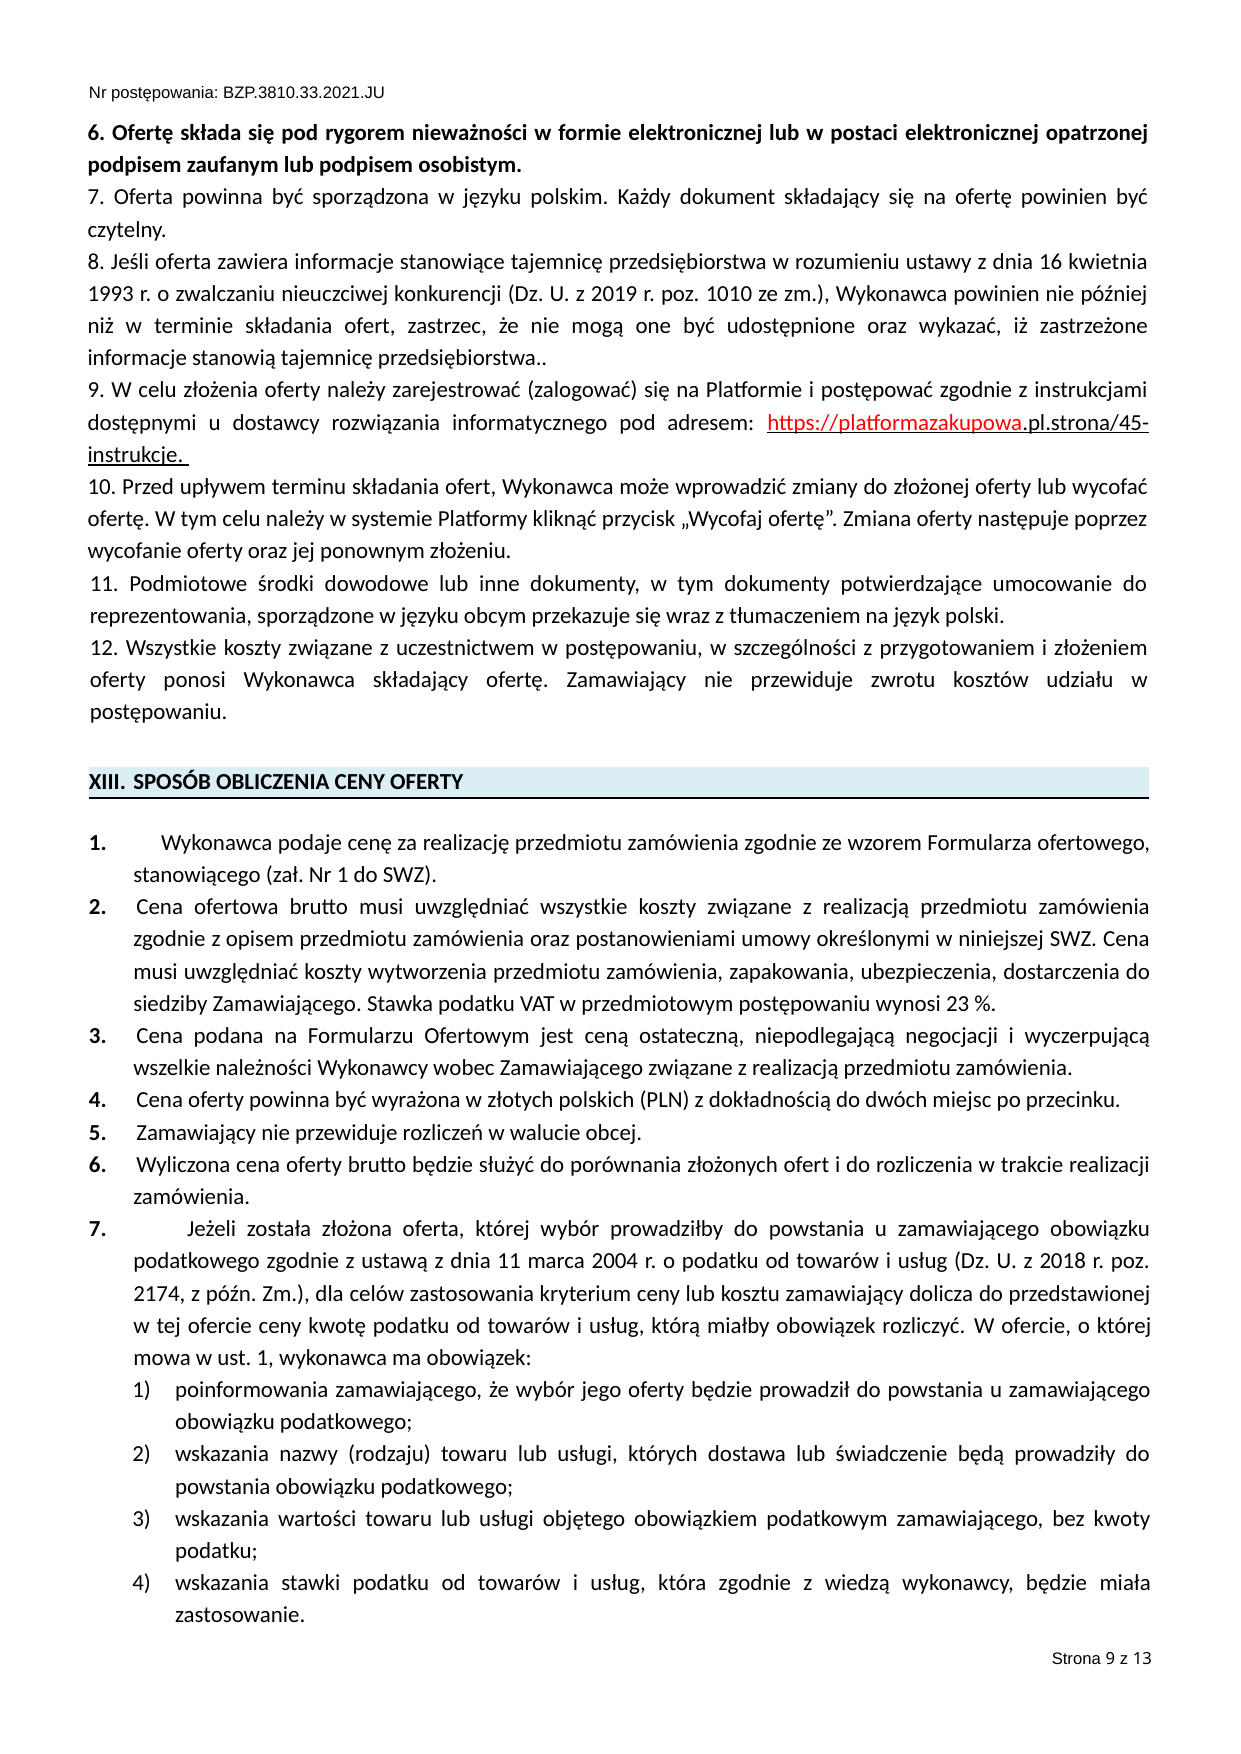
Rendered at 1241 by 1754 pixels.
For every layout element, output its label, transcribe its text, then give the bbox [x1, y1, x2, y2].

list Zamawiający nie przewiduje rozliczeń w walucie obcej. [89, 1118, 1152, 1146]
list Jeżeli została złożona oferta, której wybór prowadziłby do powstania u zamawiającego obowiązku podatkowego zgodnie z ustawą z dnia 11 marca 2004 r. o podatku od towarów i usług (Dz. U. z 2018 r. poz. 2174, z późn. Zm.), dla celów zastosowania kryterium ceny lub kosztu zamawiający dolicza do przedstawionej w tej ofercie ceny kwotę podatku od towarów i usług, którą miałby obowiązek rozliczyć. W ofercie, o której mowa w ust. 1, wykonawca ma obowiązek: [89, 1214, 1152, 1371]
text 8. Jeśli oferta zawiera informacje stanowiące tajemnicę przedsiębiorstwa w rozumieniu ustawy z dnia 16 kwietnia 1993 r. o zwalczaniu nieuczciwej konkurencji (Dz. U. z 2019 r. poz. 1010 ze zm.), Wykonawca powinien nie później niż w terminie składania ofert, zastrzec, że nie mogą one być udostępnione oraz wykazać, iż zastrzeżone informacje stanowią tajemnicę przedsiębiorstwa.. [87, 247, 1149, 371]
text 1) poinformowania zamawiającego, że wybór jego oferty będzie prowadził do powstania u zamawiającego obowiązku podatkowego; [132, 1375, 1152, 1435]
text 9. W celu złożenia oferty należy zarejestrować (zalogować) się na Platformie i postępować zgodnie z instrukcjami dostępnymi u dostawcy rozwiązania informatycznego pod adresem: https://platformazakupowa.pl.strona/45-instrukcje. [87, 376, 1149, 468]
text 10. Przed upływem terminu składania ofert, Wykonawca może wprowadzić zmiany do złożonej oferty lub wycofać ofertę. W tym celu należy w systemie Platformy kliknąć przycisk „Wycofaj ofertę”. Zmiana oferty następuje poprzez wycofanie oferty oraz jej ponownym złożeniu. [87, 472, 1149, 564]
list Cena ofertowa brutto musi uwzględniać wszystkie koszty związane z realizacją przedmiotu zamówienia zgodnie z opisem przedmiotu zamówienia oraz postanowieniami umowy określonymi w niniejszej SWZ. Cena musi uwzględniać koszty wytworzenia przedmiotu zamówienia, zapakowania, ubezpieczenia, dostarczenia do siedziby Zamawiającego. Stawka podatku VAT w przedmiotowym postępowaniu wynosi 23 %. [89, 892, 1152, 1017]
text 11. Podmiotowe środki dowodowe lub inne dokumenty, w tym dokumenty potwierdzające umocowanie do reprezentowania, sporządzone w języku obcym przekazuje się wraz z tłumaczeniem na język polski. [89, 569, 1149, 629]
list Wyliczona cena oferty brutto będzie służyć do porównania złożonych ofert i do rozliczenia w trakcie realizacji zamówienia. [89, 1150, 1152, 1210]
list SPOSÓB OBLICZENIA CENY OFERTY [89, 767, 1149, 797]
text 7. Oferta powinna być sporządzona w języku polskim. Każdy dokument składający się na ofertę powinien być czytelny. [87, 182, 1149, 243]
text 3) wskazania wartości towaru lub usługi objętego obowiązkiem podatkowym zamawiającego, bez kwoty podatku; [132, 1504, 1152, 1564]
list Wykonawca podaje cenę za realizację przedmiotu zamówienia zgodnie ze wzorem Formularza ofertowego, stanowiącego (zał. Nr 1 do SWZ). [89, 828, 1152, 888]
list Cena podana na Formularzu Ofertowym jest ceną ostateczną, niepodlegającą negocjacji i wyczerpującą wszelkie należności Wykonawcy wobec Zamawiającego związane z realizacją przedmiotu zamówienia. [89, 1021, 1152, 1081]
text 6. Ofertę składa się pod rygorem nieważności w formie elektronicznej lub w postaci elektronicznej opatrzonej podpisem zaufanym lub podpisem osobistym. [87, 118, 1149, 178]
list Cena oferty powinna być wyrażona w złotych polskich (PLN) z dokładnością do dwóch miejsc po przecinku. [89, 1086, 1152, 1113]
text 4) wskazania stawki podatku od towarów i usług, która zgodnie z wiedzą wykonawcy, będzie miała zastosowanie. [132, 1568, 1152, 1628]
text 2) wskazania nazwy (rodzaju) towaru lub usługi, których dostawa lub świadczenie będą prowadziły do powstania obowiązku podatkowego; [132, 1439, 1152, 1500]
text 12. Wszystkie koszty związane z uczestnictwem w postępowaniu, w szczególności z przygotowaniem i złożeniem oferty ponosi Wykonawca składający ofertę. Zamawiający nie przewiduje zwrotu kosztów udziału w postępowaniu. [89, 633, 1149, 726]
